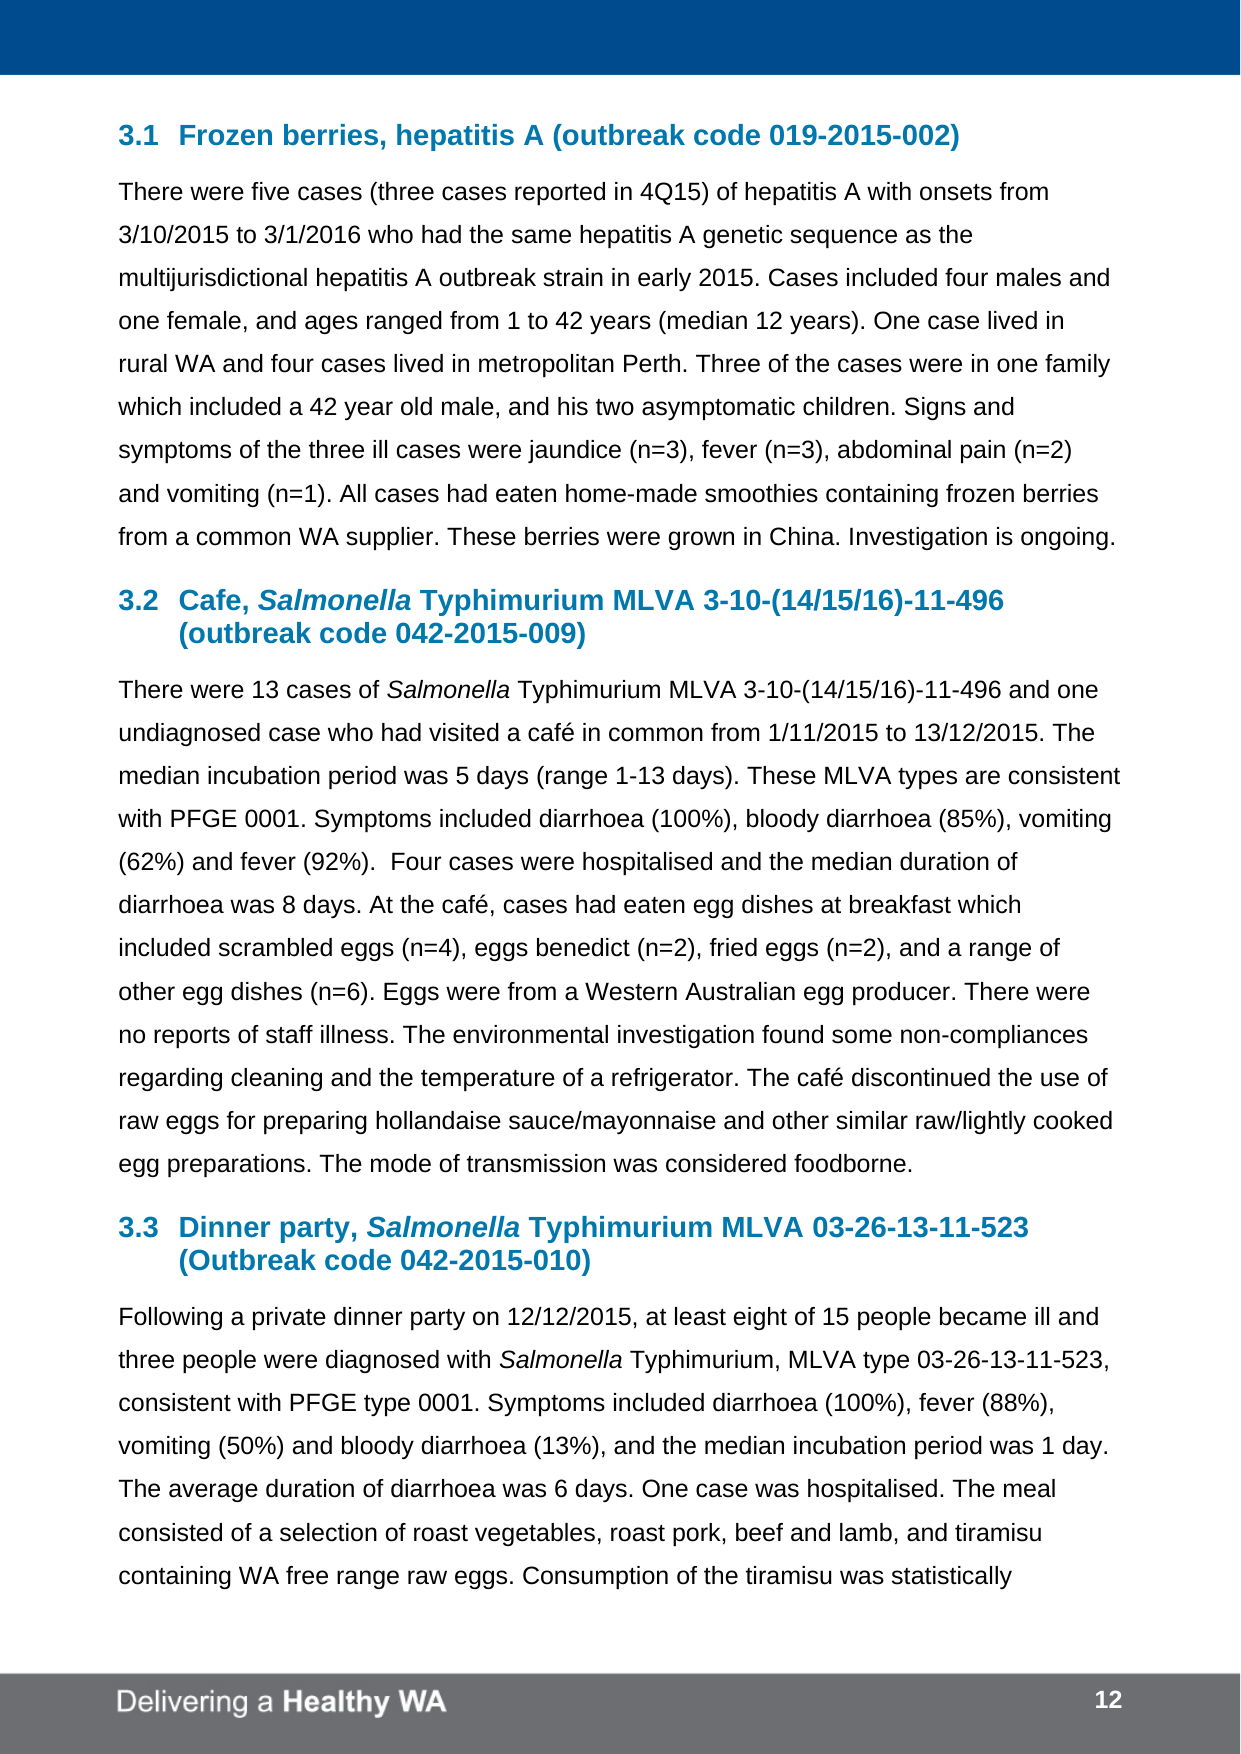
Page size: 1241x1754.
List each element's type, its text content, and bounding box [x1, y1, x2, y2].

subtitle Frozen berries, hepatitis A (outbreak code 019-2015-002) [118, 118, 1122, 152]
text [118, 1302, 1122, 1589]
picture [0, 0, 1241, 1754]
text There were five cases (three cases reported in 4Q15) of hepatitis A with onsets from 3/10/2015 to 3/1/2016 who had the same hepatitis A genetic sequence as the multijurisdictional hepatitis A outbreak strain in early 2015. Cases included four males and one female, and ages ranged from 1 to 42 years (median 12 years). One case lived in rural WA and four cases lived in metropolitan Perth. Three of the cases were in one family which included a 42 year old male, and his two asymptomatic children. Signs and symptoms of the three ill cases were jaundice (n=3), fever (n=3), abdominal pain (n=2) and vomiting (n=1). All cases had eaten home-made smoothies containing frozen berries from a common WA supplier. These berries were grown in China. Investigation is ongoing. [118, 177, 1122, 550]
subtitle Dinner party, Salmonella Typhimurium MLVA 03-26-13-11-523 (Outbreak code 042-2015-010) [118, 1210, 1122, 1277]
text There were 13 cases of Salmonella Typhimurium MLVA 3-10-(14/15/16)-11-496 and one undiagnosed case who had visited a café in common from 1/11/2015 to 13/12/2015. The median incubation period was 5 days (range 1-13 days). These MLVA types are consistent with PFGE 0001. Symptoms included diarrhoea (100%), bloody diarrhoea (85%), vomiting (62%) and fever (92%). Four cases were hospitalised and the median duration of diarrhoea was 8 days. At the café, cases had eaten egg dishes at breakfast which included scrambled eggs (n=4), eggs benedict (n=2), fried eggs (n=2), and a range of other egg dishes (n=6). Eggs were from a Western Australian egg producer. There were no reports of staff illness. The environmental investigation found some non-compliances regarding cleaning and the temperature of a refrigerator. The café discontinued the use of raw eggs for preparing hollandaise sauce/mayonnaise and other similar raw/lightly cooked egg preparations. The mode of transmission was considered foodborne. [118, 674, 1122, 1178]
subtitle Cafe, Salmonella Typhimurium MLVA 3-10-(14/15/16)-11-496 (outbreak code 042-2015-009) [118, 582, 1122, 649]
